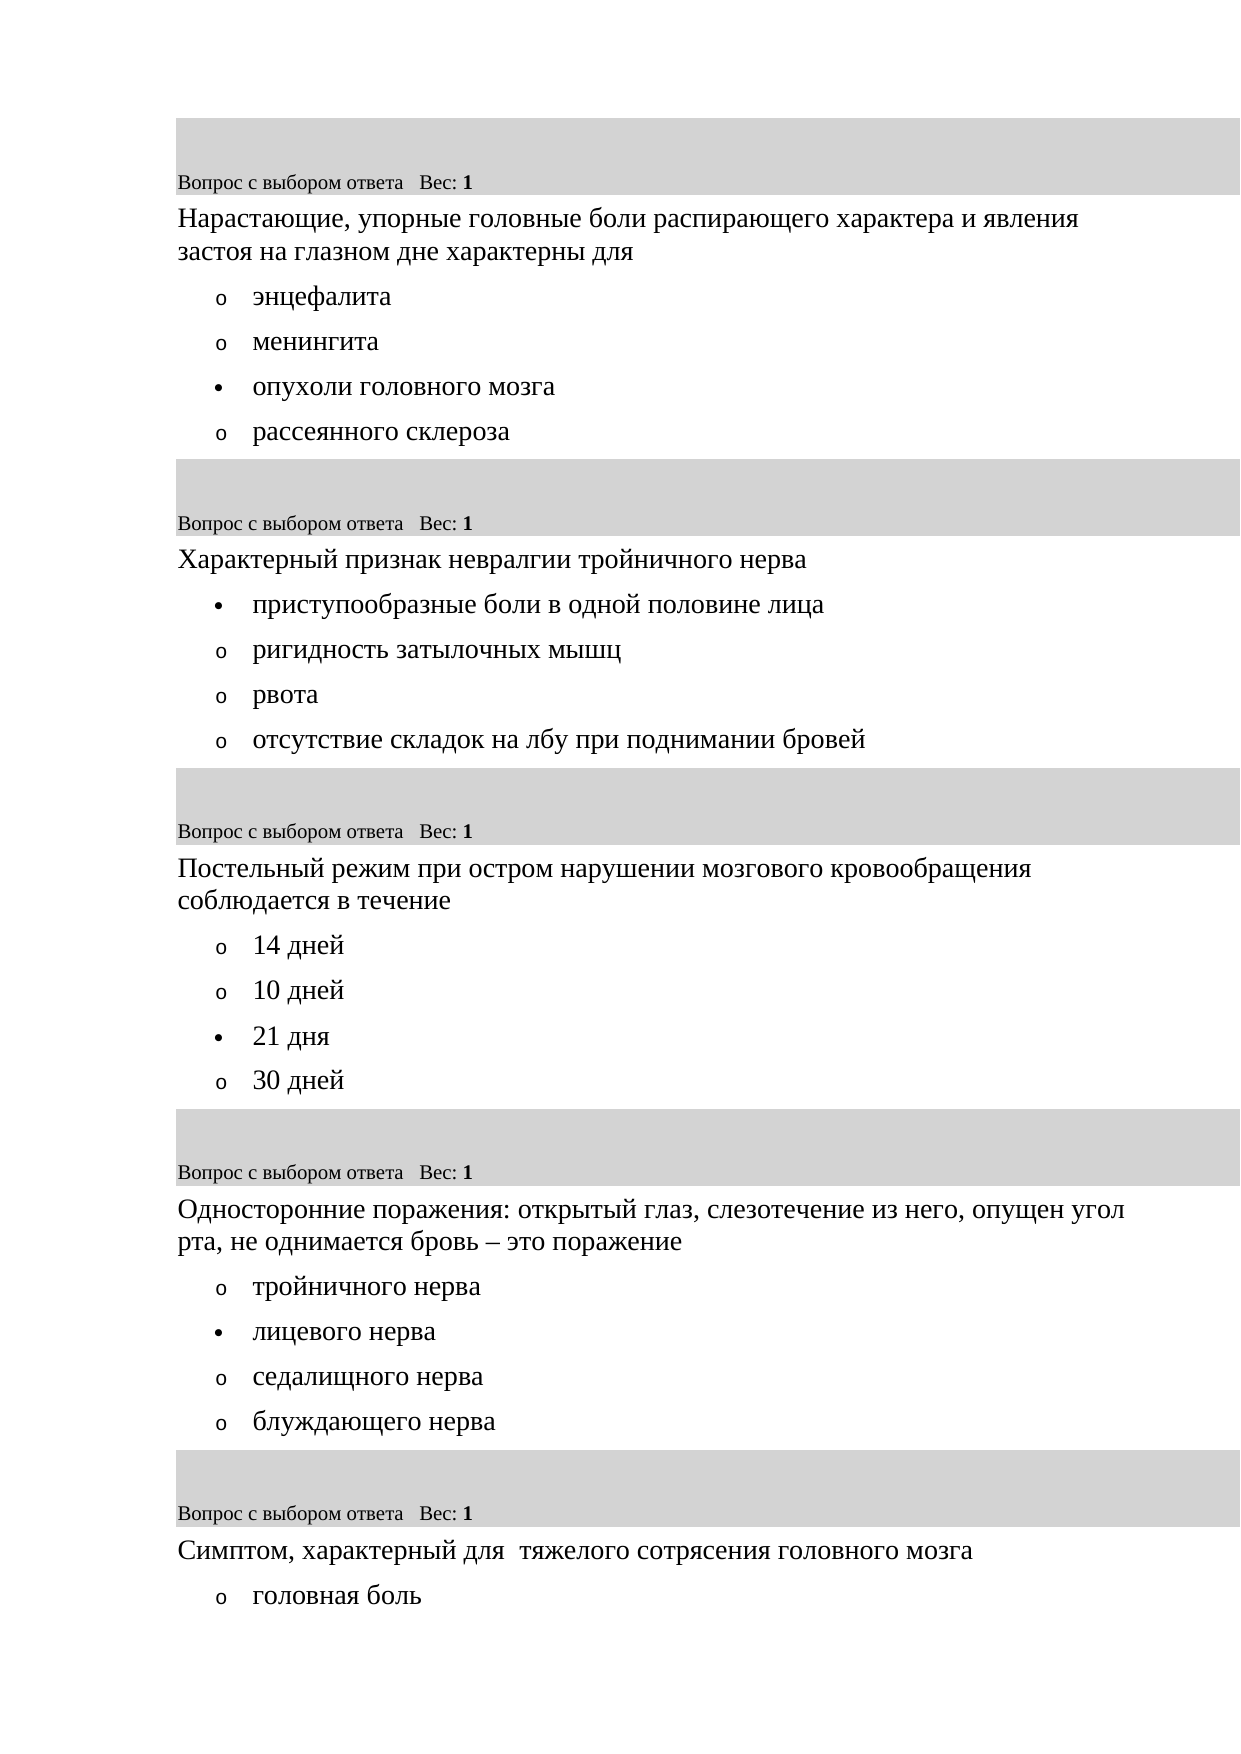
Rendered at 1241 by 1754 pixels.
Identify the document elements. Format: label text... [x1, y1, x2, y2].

text Характерный признак невралгии тройничного нерва [177, 542, 1152, 575]
list менингита [215, 324, 1152, 357]
list седалищного нерва [215, 1359, 1152, 1392]
text Нарастающие, упорные головные боли распирающего характера и явления застоя на глазном дне характерны для [177, 202, 1152, 266]
list ригидность затылочных мышц [215, 632, 1152, 665]
text Постельный режим при остром нарушении мозгового кровообращения соблюдается в течение [177, 851, 1152, 916]
list блуждающего нерва [215, 1404, 1152, 1437]
text Симптом, характерный для тяжелого сотрясения головного мозга [177, 1533, 1152, 1565]
list тройничного нерва [215, 1269, 1152, 1302]
list 30 дней [215, 1063, 1152, 1096]
list опухоли головного мозга [215, 369, 1152, 401]
list рвота [215, 677, 1152, 710]
list лицевого нерва [215, 1314, 1152, 1347]
list энцефалита [215, 279, 1152, 311]
table_header Вопрос с выбором ответа Вес: 1 [176, 1450, 1240, 1527]
list приступообразные боли в одной половине лица [215, 587, 1152, 620]
text Односторонние поражения: открытый глаз, слезотечение из него, опущен угол рта, не однимается бровь – это поражение [177, 1192, 1152, 1257]
list 14 дней [215, 928, 1152, 961]
list 10 дней [215, 973, 1152, 1006]
table_header Вопрос с выбором ответа Вес: 1 [176, 1109, 1240, 1186]
list отсутствие складок на лбу при поднимании бровей [215, 722, 1152, 755]
table_header Вопрос с выбором ответа Вес: 1 [176, 768, 1240, 845]
table_header Вопрос с выбором ответа Вес: 1 [176, 459, 1240, 536]
list рассеянного склероза [215, 414, 1152, 447]
list головная боль [215, 1578, 1152, 1610]
list 21 дня [215, 1018, 1152, 1051]
table_header Вопрос с выбором ответа Вес: 1 [176, 118, 1240, 195]
